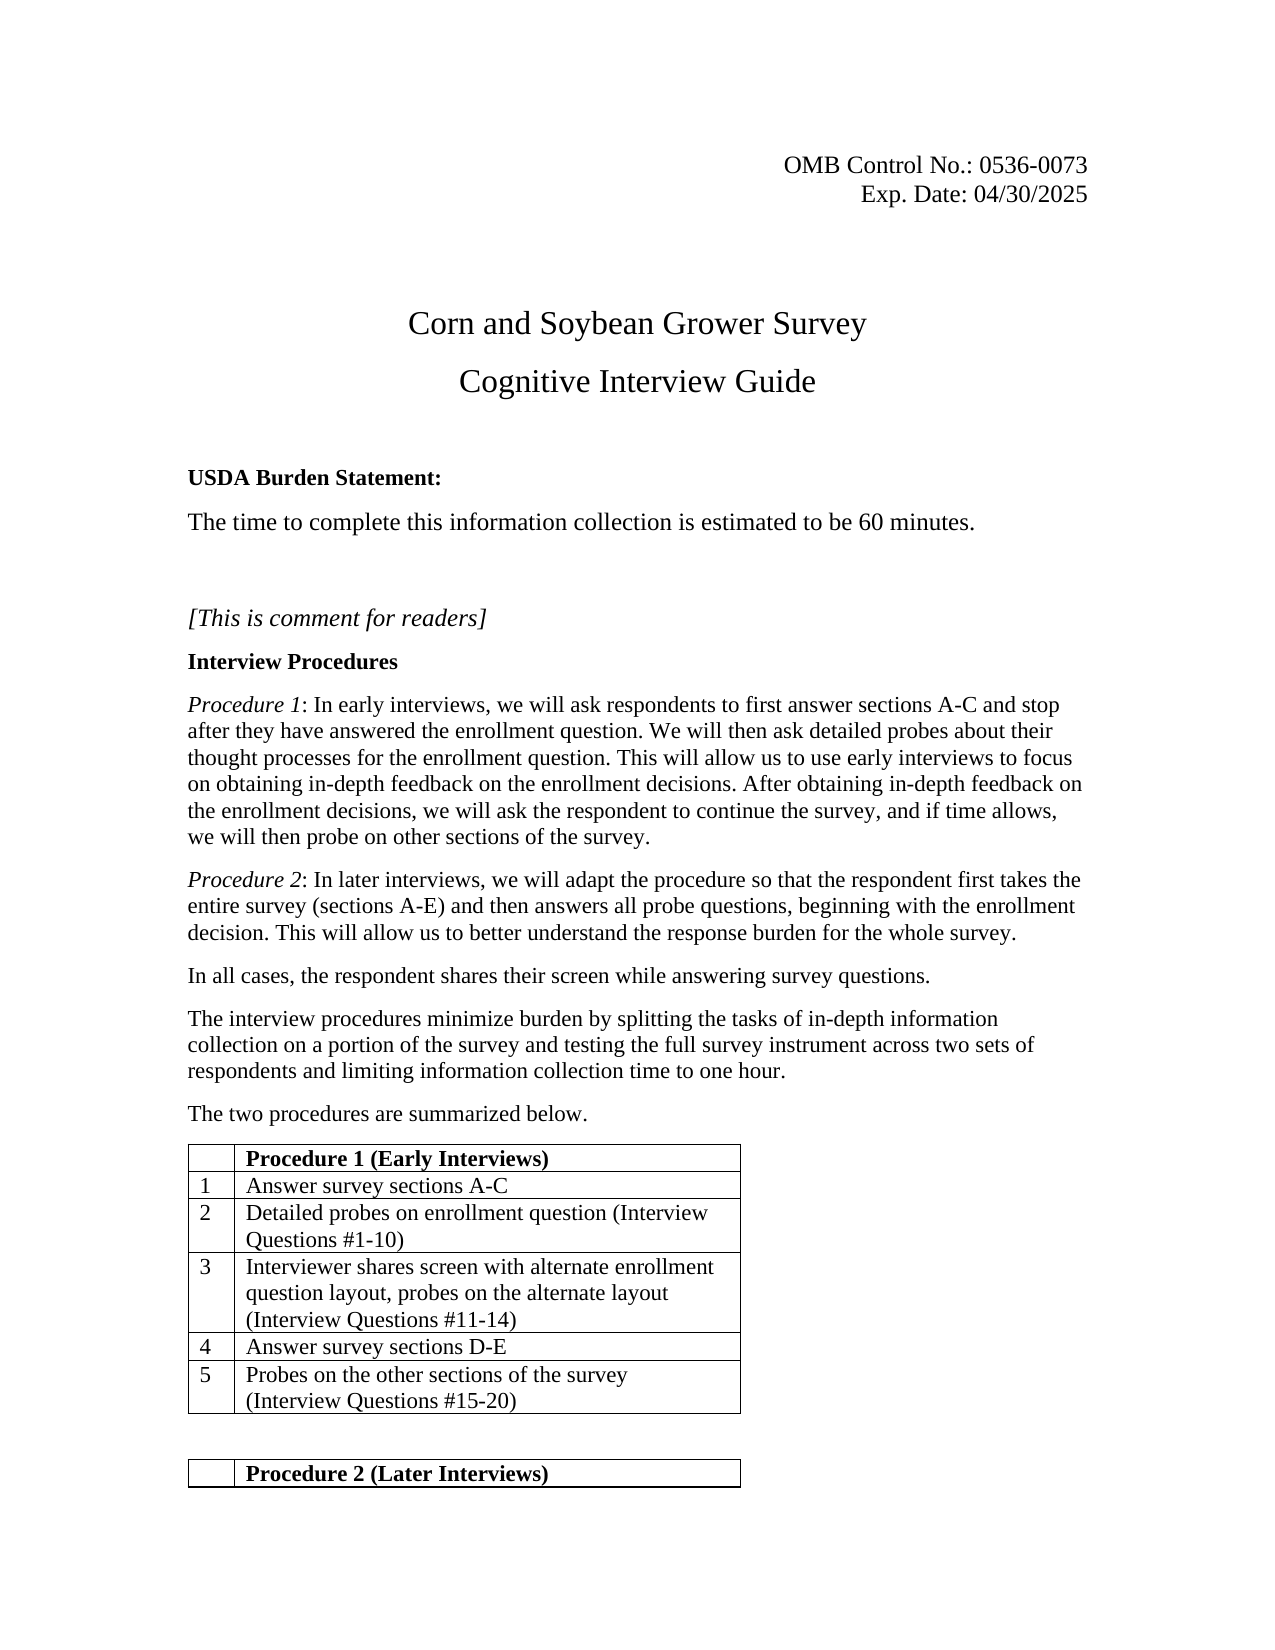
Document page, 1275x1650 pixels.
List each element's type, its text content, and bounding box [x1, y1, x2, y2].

table_cell 2 [189, 1199, 234, 1252]
text Corn and Soybean Grower Survey [187, 303, 1087, 341]
text Cognitive Interview Guide [187, 361, 1087, 399]
table_cell 3 [189, 1253, 234, 1332]
table_cell Detailed probes on enrollment question (Interview Questions #1-10) [235, 1199, 740, 1252]
text USDA Burden Statement: [187, 464, 1087, 491]
text In all cases, the respondent shares their screen while answering survey questions. [187, 962, 1087, 988]
table_cell 4 [189, 1333, 234, 1359]
table_cell 5 [189, 1361, 234, 1413]
table_cell Answer survey sections D-E [235, 1333, 740, 1359]
text The interview procedures minimize burden by splitting the tasks of in-depth information collection on a portion of the survey and testing the full survey instrument across two sets of respondents and limiting information collection time to one hour. [187, 1005, 1087, 1084]
text Procedure 2: In later interviews, we will adapt the procedure so that the respondent first takes the entire survey (sections A-E) and then answers all probe questions, beginning with the enrollment decision. This will allow us to better understand the response burden for the whole survey. [187, 866, 1087, 945]
table_cell Probes on the other sections of the survey (Interview Questions #15-20) [235, 1361, 740, 1413]
table_cell 1 [189, 1172, 234, 1198]
text OMB Control No.: 0536-0073 [712, 150, 1087, 179]
table_header Procedure 1 (Early Interviews) [235, 1145, 740, 1171]
table_header Procedure 2 (Later Interviews) [235, 1460, 740, 1486]
table_header [189, 1460, 234, 1486]
text Interview Procedures [187, 648, 1087, 674]
text Exp. Date: 04/30/2025 [712, 179, 1087, 207]
text The time to complete this information collection is estimated to be 60 minutes. [187, 507, 1087, 536]
text Procedure 1: In early interviews, we will ask respondents to first answer sections A-C and stop after they have answered the enrollment question. We will then ask detailed probes about their thought processes for the enrollment question. This will allow us to use early interviews to focus on obtaining in-depth feedback on the enrollment decisions. After obtaining in-depth feedback on the enrollment decisions, we will ask the respondent to continue the survey, and if time allows, we will then probe on other sections of the survey. [187, 691, 1087, 849]
table_header [189, 1145, 234, 1171]
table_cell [235, 1253, 740, 1332]
table_cell Answer survey sections A-C [235, 1172, 740, 1198]
text The two procedures are summarized below. [187, 1101, 1087, 1127]
text [This is comment for readers] [187, 603, 1087, 632]
